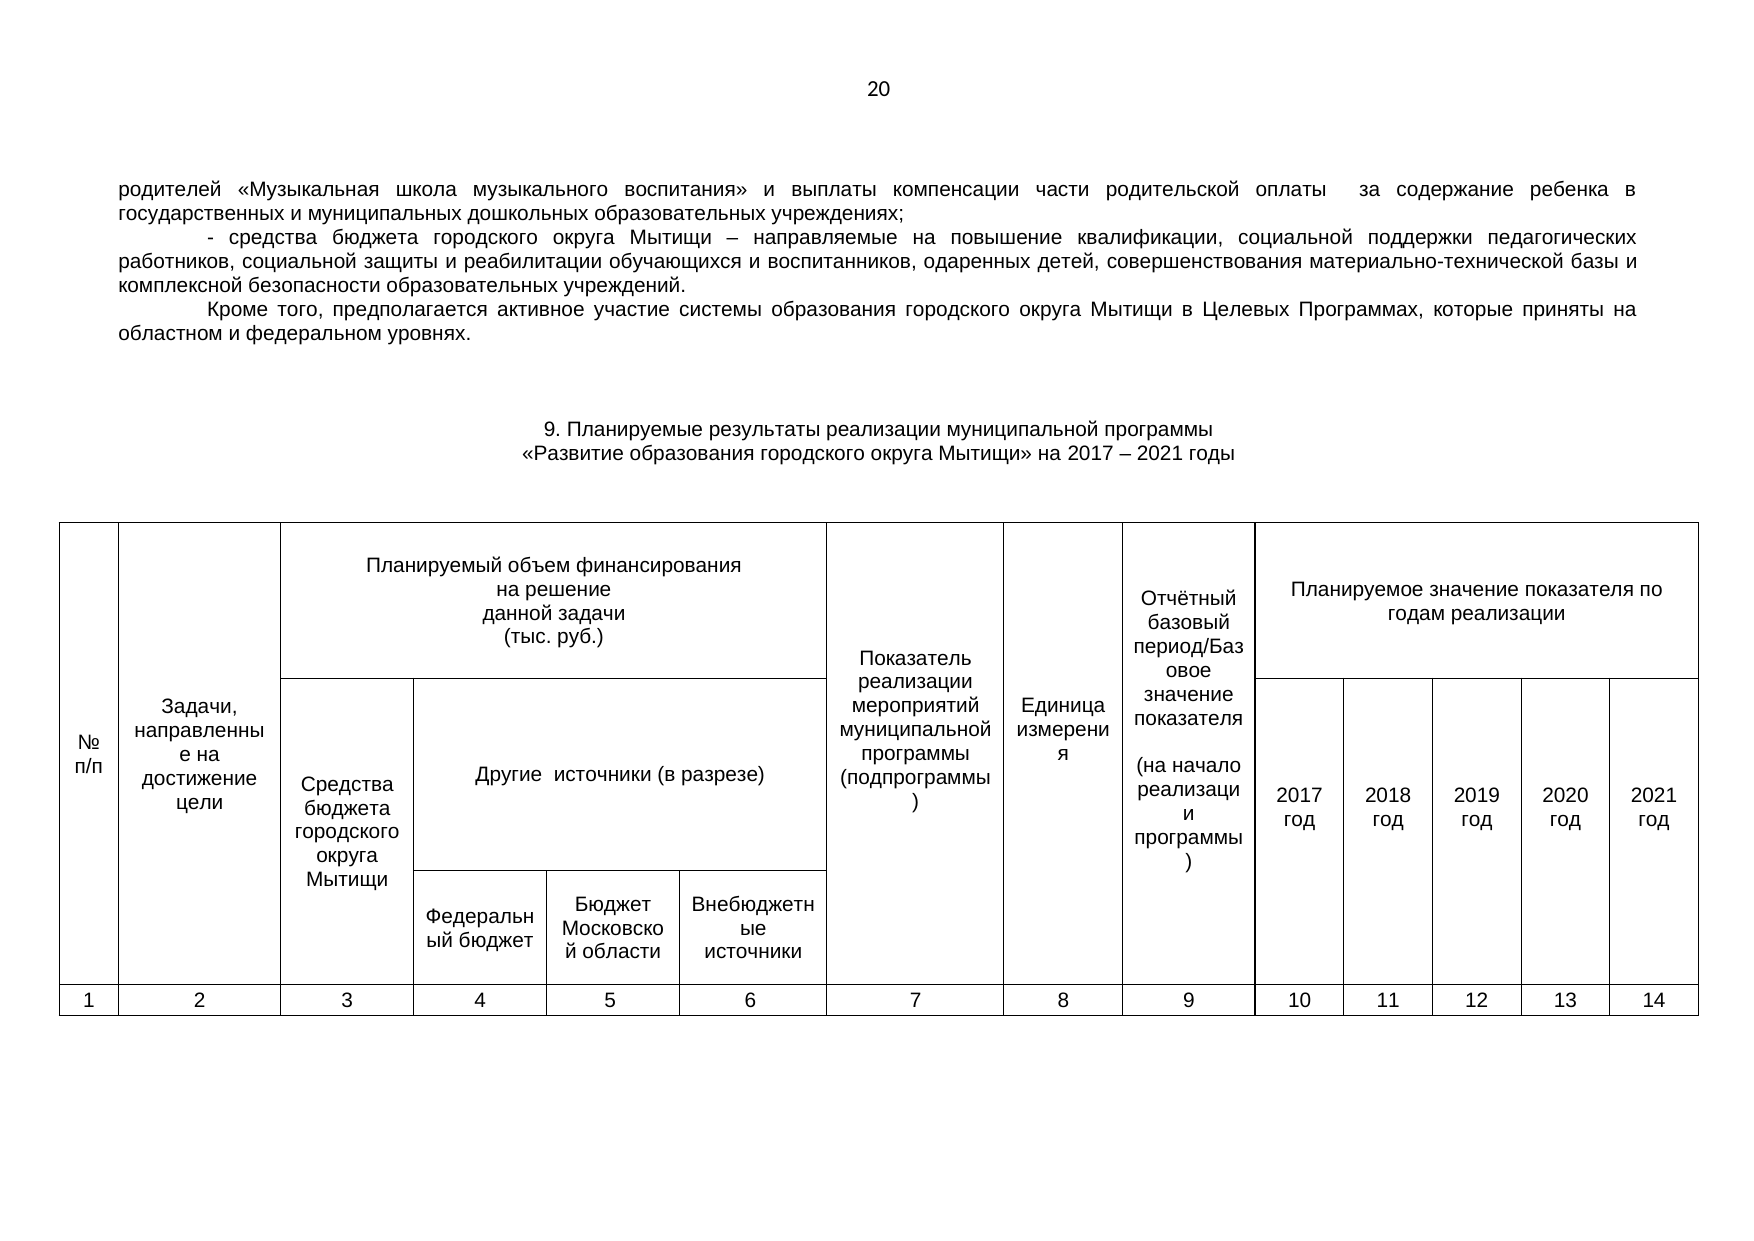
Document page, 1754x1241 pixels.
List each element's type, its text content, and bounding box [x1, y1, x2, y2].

table_cell 2017 год [1256, 679, 1343, 984]
text «Развитие образования городского округа Мытищи» на 2017 – 2021 годы [118, 441, 1639, 465]
text - средства бюджета городского округа Мытищи – направляемые на повышение квалификации, социальной поддержки педагогических работников, социальной защиты и реабилитации обучающихся и воспитанников, одаренных детей, совершенствования материально-технической базы и комплексной безопасности образовательных учреждений. [118, 225, 1639, 297]
table_cell 11 [1344, 985, 1432, 1015]
table_header Планируемый объем финансирования на решение данной задачи (тыс. руб.) [281, 523, 826, 678]
table_header № п/п [60, 523, 118, 984]
table_cell 1 [60, 985, 118, 1015]
table_cell 2018 год [1344, 679, 1432, 984]
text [118, 177, 1639, 225]
table_cell Средства бюджета городского округа Мытищи [281, 679, 413, 984]
table_cell 3 [281, 985, 413, 1015]
table_header Единица измерения [1004, 523, 1122, 984]
table_cell 12 [1433, 985, 1521, 1015]
table_cell Бюджет Московской области [547, 871, 679, 984]
table_cell 5 [547, 985, 679, 1015]
table_cell 2021 год [1610, 679, 1698, 984]
table_header Показатель реализации мероприятий муниципальной программы (подпрограммы) [827, 523, 1003, 984]
table_cell 14 [1610, 985, 1698, 1015]
table_cell 2020 год [1522, 679, 1609, 984]
table_cell 2 [119, 985, 280, 1015]
table_cell 9 [1123, 985, 1254, 1015]
table_cell 4 [414, 985, 546, 1015]
table_header Планируемое значение показателя по годам реализации [1256, 523, 1698, 678]
text 9. Планируемые результаты реализации муниципальной программы [118, 417, 1639, 441]
table_cell 13 [1522, 985, 1609, 1015]
table_cell Федеральный бюджет [414, 871, 546, 984]
table_cell 10 [1256, 985, 1343, 1015]
text Кроме того, предполагается активное участие системы образования городского округа Мытищи в Целевых Программах, которые приняты на областном и федеральном уровнях. [118, 297, 1639, 345]
table_header Задачи, направленные на достижение цели [119, 523, 280, 984]
table_cell 6 [680, 985, 826, 1015]
table_cell 8 [1004, 985, 1122, 1015]
table_cell 2019 год [1433, 679, 1521, 984]
table_cell Внебюджетные источники [680, 871, 826, 984]
table_cell 7 [827, 985, 1003, 1015]
table_cell Другие источники (в разрезе) [414, 679, 826, 870]
table_header Отчётный базовый период/Базовое значение показателя (на начало реализации программы) [1123, 523, 1254, 984]
